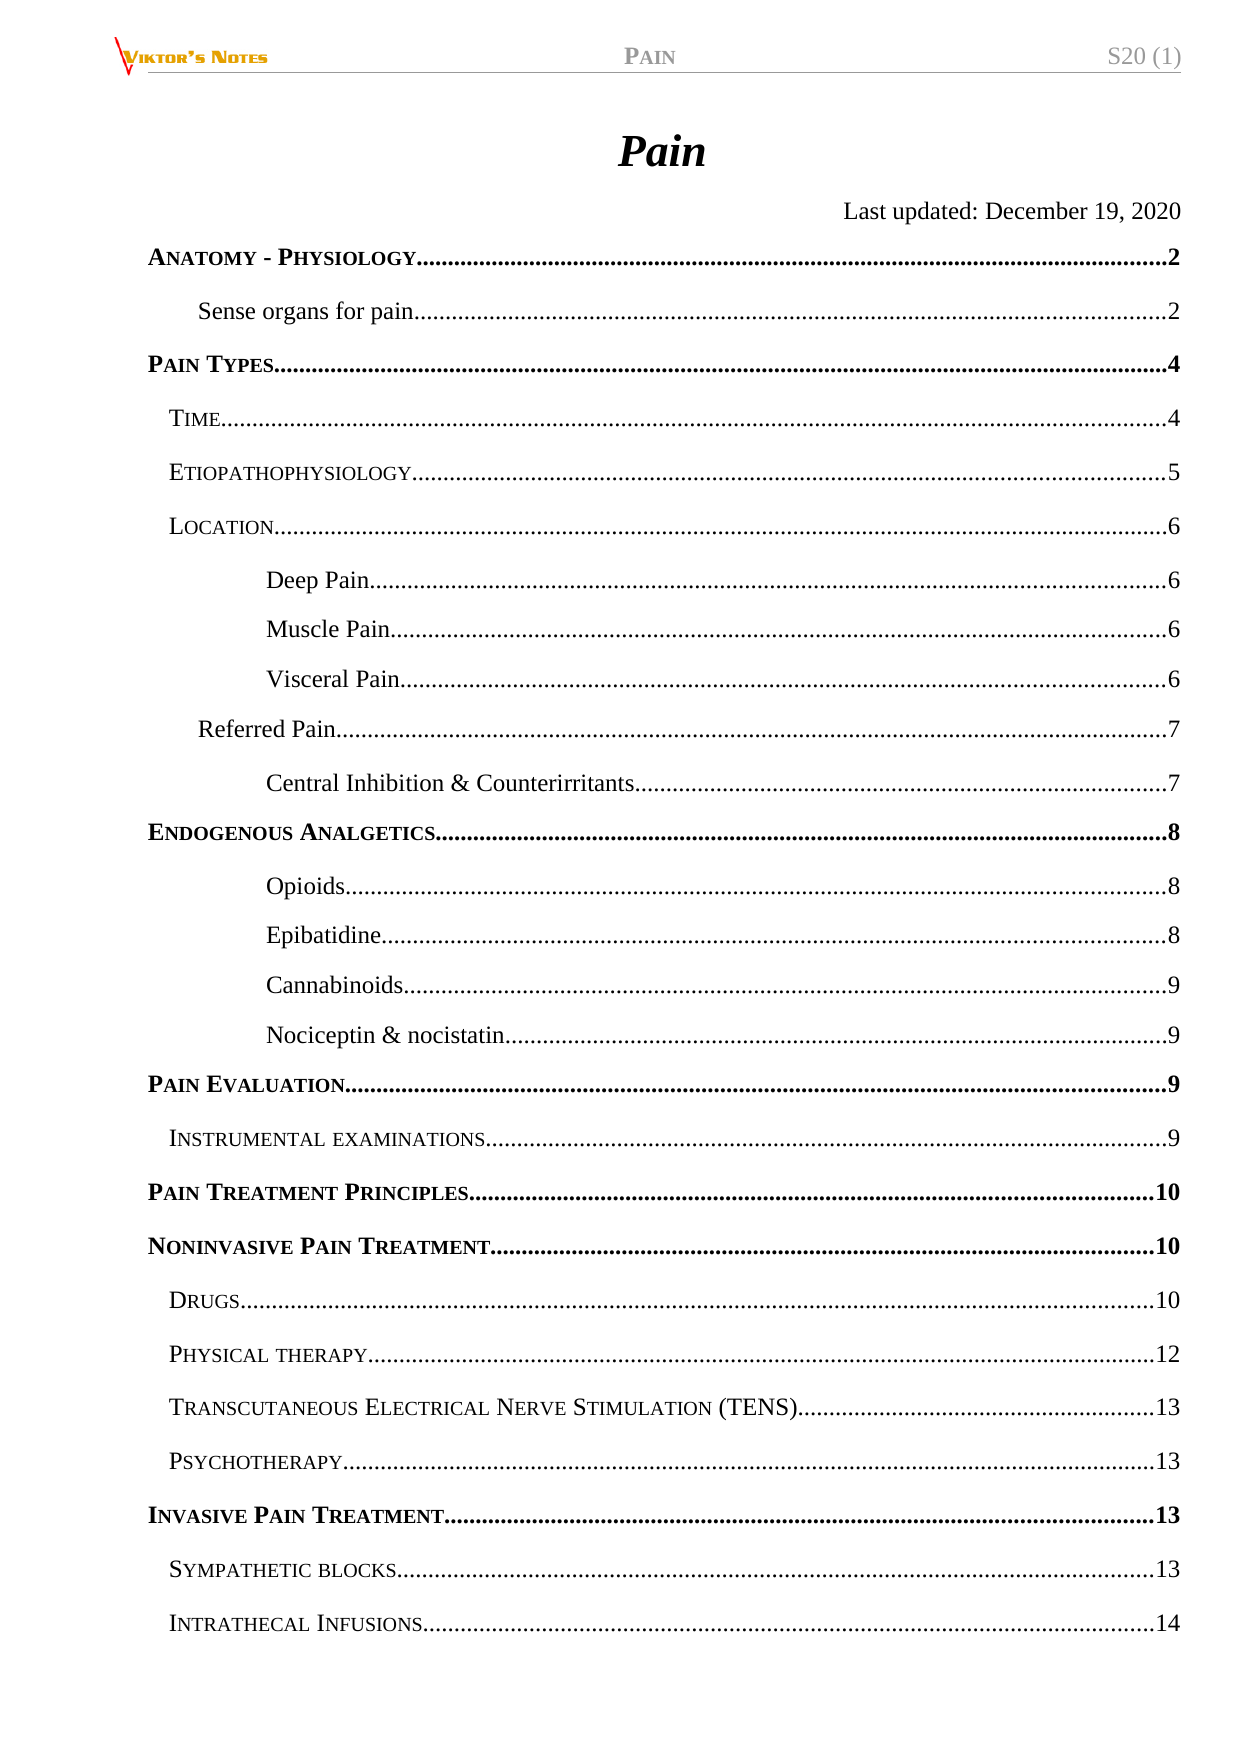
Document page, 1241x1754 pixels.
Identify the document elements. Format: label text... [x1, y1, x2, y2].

text Time 4 [168, 403, 1181, 432]
picture [112, 37, 269, 78]
text Intrathecal Infusions 14 [168, 1608, 1181, 1637]
text Visceral Pain 6 [266, 664, 1181, 693]
text Sense organs for pain 2 [198, 296, 1181, 324]
text Endogenous Analgetics 8 [148, 817, 1181, 846]
text Opioids 8 [266, 871, 1181, 900]
text Anatomy - Physiology 2 [148, 242, 1181, 271]
text Pain Types 4 [148, 349, 1181, 378]
text Pain Evaluation 9 [148, 1069, 1181, 1098]
text Drugs 10 [168, 1285, 1181, 1313]
text Last updated: December 19, 2020 [148, 196, 1181, 225]
text Etiopathophysiology 5 [168, 457, 1181, 486]
text Epibatidine 8 [266, 921, 1181, 949]
text Sympathetic blocks 13 [168, 1554, 1181, 1583]
text Transcutaneous Electrical Nerve Stimulation (TENS) 13 [168, 1392, 1181, 1421]
text Nociceptin & nocistatin 9 [266, 1020, 1181, 1048]
text Noninvasive Pain Treatment 10 [148, 1231, 1181, 1260]
title Pain [148, 123, 1181, 176]
text Referred Pain 7 [198, 714, 1181, 742]
text Pain Treatment Principles 10 [148, 1177, 1181, 1206]
text Psychotherapy 13 [168, 1446, 1181, 1475]
text Deep Pain 6 [266, 565, 1181, 594]
text Central Inhibition & Counterirritants 7 [266, 768, 1181, 796]
text Physical therapy 12 [168, 1339, 1181, 1367]
text Muscle Pain 6 [266, 614, 1181, 643]
text Invasive Pain Treatment 13 [148, 1500, 1181, 1529]
text Location 6 [168, 511, 1181, 540]
text Cannabinoids 9 [266, 970, 1181, 999]
text Instrumental examinations 9 [168, 1123, 1181, 1152]
